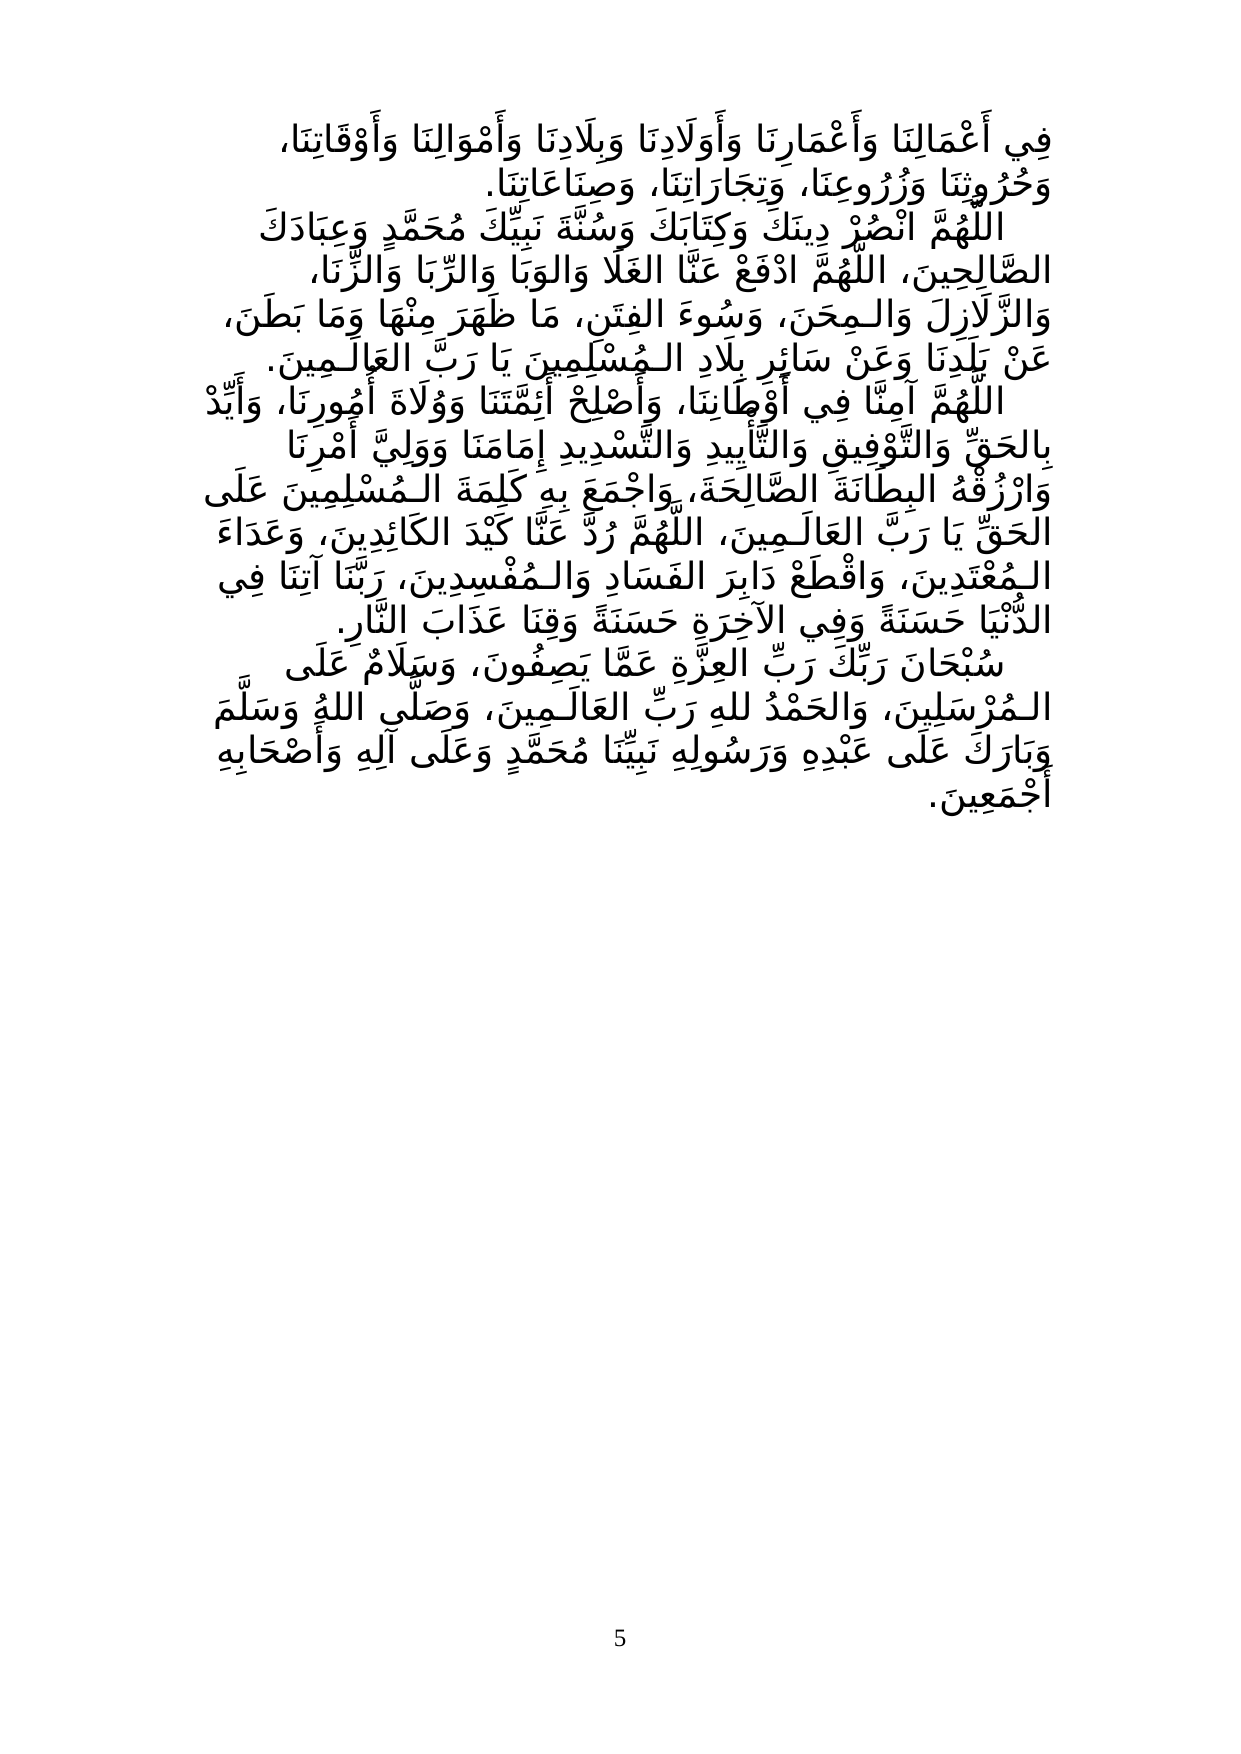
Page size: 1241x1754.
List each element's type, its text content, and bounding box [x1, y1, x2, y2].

text سُبْحَانَ رَبِّكَ رَبِّ العِزَّةِ عَمَّا يَصِفُونَ، وَسَلَامٌ عَلَى الـمُرْسَلِينَ، وَالحَمْدُ للهِ رَبِّ العَالَـمِينَ، وَصَلَّى اللهُ وَسَلَّمَ وَبَارَكَ عَلَى عَبْدِهِ وَرَسُولِهِ نَبِيِّنَا مُحَمَّدٍ وَعَلَى آلِهِ وَأَصْحَابِهِ أَجْمَعِينَ. [187, 642, 1053, 816]
text اللَّهُمَّ آمِنَّا فِي أَوْطَانِنَا، وَأَصْلِحْ أَئِمَّتَنَا وَوُلَاةَ أُمُورِنَا، وَأَيِّدْ بِالحَقِّ وَالتَّوْفِيقِ وَالتَّأْيِيدِ وَالتَّسْدِيدِ إِمَامَنَا وَوَلِيَّ أَمْرِنَا وَارْزُقْهُ البِطَانَةَ الصَّالِحَةَ، وَاجْمَعَ بِهِ كَلِمَةَ الـمُسْلِمِينَ عَلَى الحَقِّ يَا رَبَّ العَالَـمِينَ، اللَّهُمَّ رُدَّ عَنَّا كَيْدَ الكَائِدِينَ، وَعَدَاءَ الـمُعْتَدِينَ، وَاقْطَعْ دَابِرَ الفَسَادِ وَالـمُفْسِدِينَ، رَبَّنَا آتِنَا فِي الدُّنْيَا حَسَنَةً وَفِي الآخِرَةِ حَسَنَةً وَقِنَا عَذَابَ النَّارِ. [187, 380, 1053, 642]
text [187, 118, 1053, 205]
text اللَّهُمَّ انْصُرْ دِينَكَ وَكِتَابَكَ وَسُنَّةَ نَبِيِّكَ مُحَمَّدٍ وَعِبَادَكَ الصَّالِحِينَ، اللَّهُمَّ ادْفَعْ عَنَّا الغَلَا وَالوَبَا وَالرِّبَا وَالزِّنَا، وَالزَّلَازِلَ وَالـمِحَنَ، وَسُوءَ الفِتَنِ، مَا ظَهَرَ مِنْهَا وَمَا بَطَنَ، عَنْ بَلَدِنَا وَعَنْ سَائِرِ بِلَادِ الـمُسْلِمِينَ يَا رَبَّ العَالَـمِينَ. [187, 205, 1053, 380]
